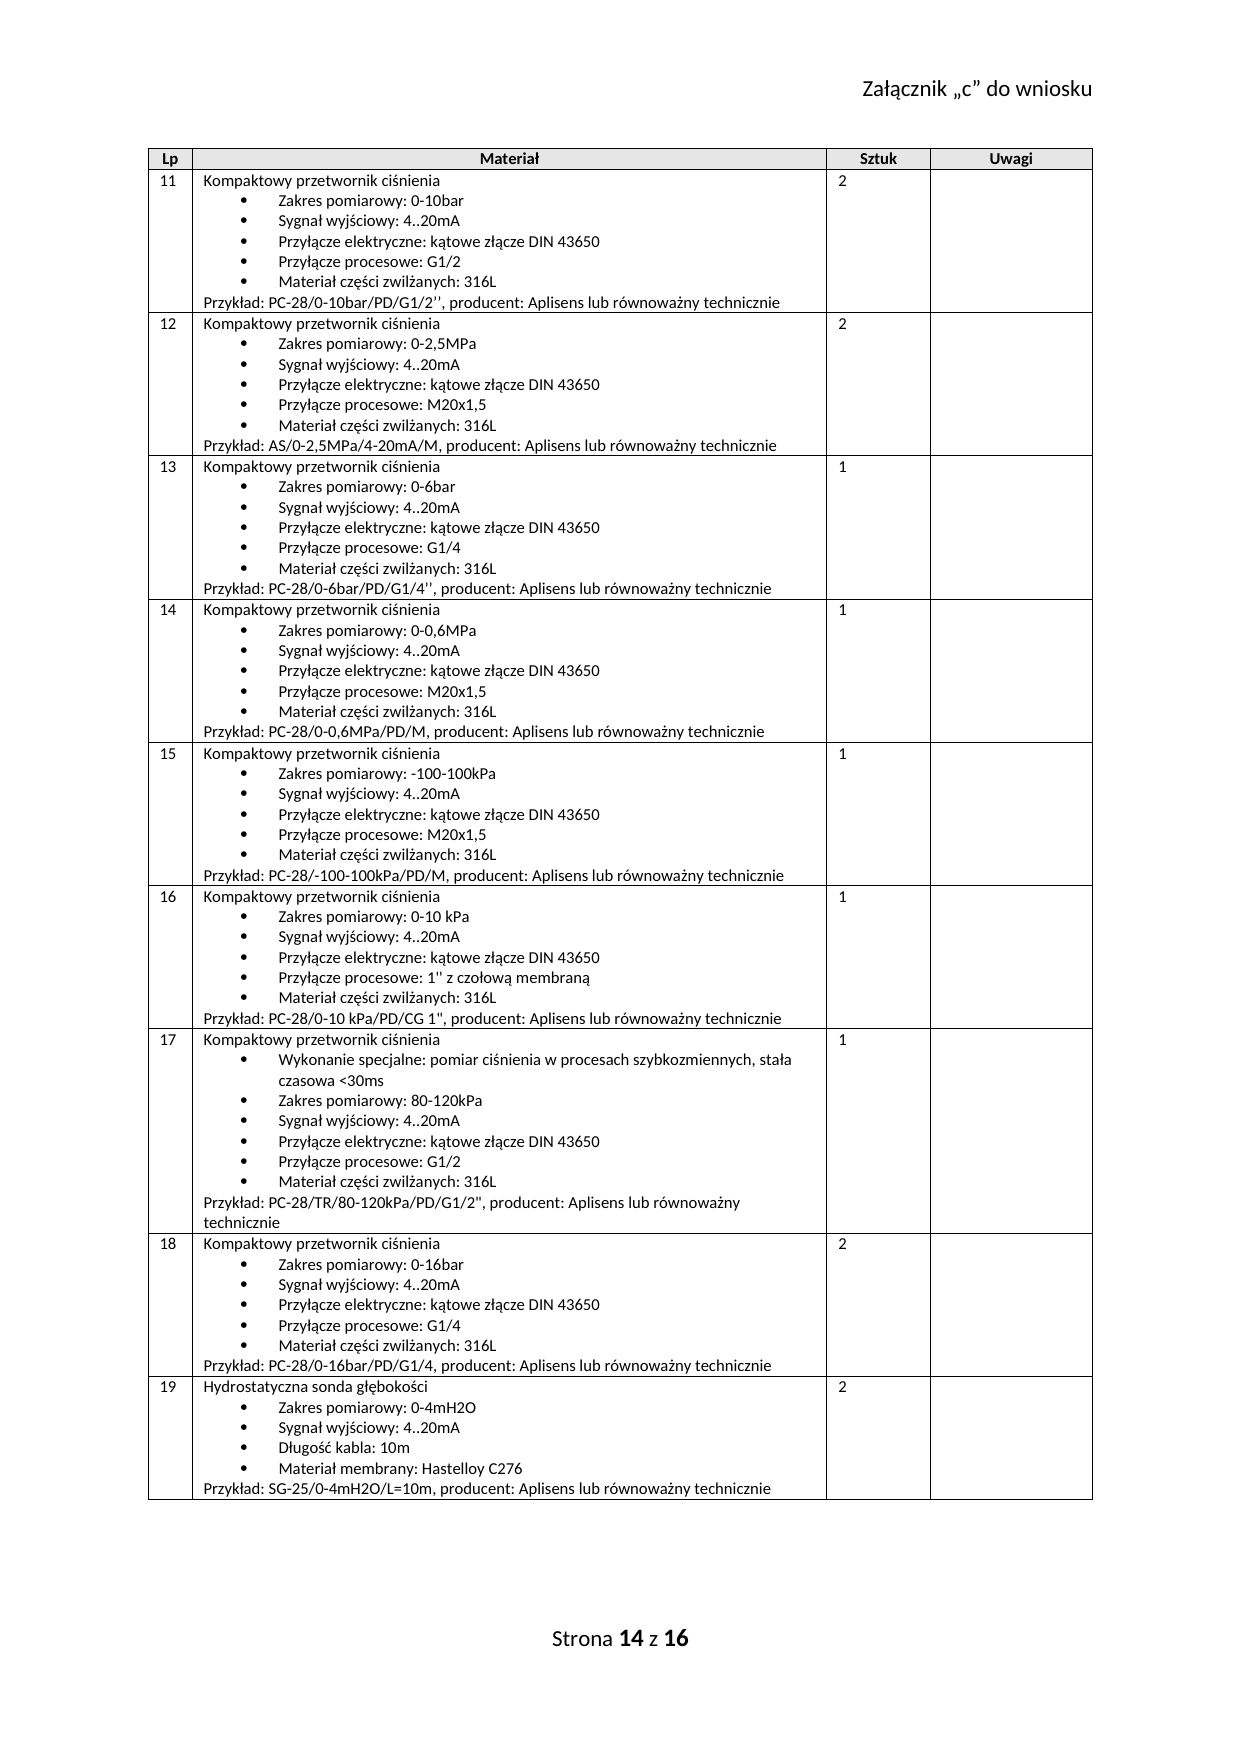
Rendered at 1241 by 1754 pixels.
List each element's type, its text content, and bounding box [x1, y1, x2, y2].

table_cell [931, 1234, 1092, 1376]
table_cell Kompaktowy przetwornik ciśnienia Zakres pomiarowy: 0-10bar Sygnał wyjściowy: 4..20mA Przyłącze elektryczne: kątowe złącze DIN 43650 Przyłącze procesowe: G1/2 Materiał części zwilżanych: 316L Przykład: PC-28/0-10bar/PD/G1/2’’, producent: Aplisens lub równoważny technicznie [193, 170, 826, 312]
table_cell 1 [827, 1029, 930, 1232]
table_cell Kompaktowy przetwornik ciśnienia Zakres pomiarowy: 0-2,5MPa Sygnał wyjściowy: 4..20mA Przyłącze elektryczne: kątowe złącze DIN 43650 Przyłącze procesowe: M20x1,5 Materiał części zwilżanych: 316L Przykład: AS/0-2,5MPa/4-20mA/M, producent: Aplisens lub równoważny technicznie [193, 313, 826, 455]
table_cell 2 [827, 1377, 930, 1499]
table_cell 1 [827, 743, 930, 885]
table_cell [931, 1029, 1092, 1232]
table_cell 14 [149, 600, 192, 742]
table_cell 12 [149, 313, 192, 455]
table_cell [931, 313, 1092, 455]
table_cell [931, 743, 1092, 885]
table_cell 17 [149, 1029, 192, 1232]
table_cell 2 [827, 313, 930, 455]
table_cell [931, 886, 1092, 1028]
table_cell 1 [827, 886, 930, 1028]
table_cell 13 [149, 456, 192, 599]
table_cell Kompaktowy przetwornik ciśnienia Zakres pomiarowy: 0-16bar Sygnał wyjściowy: 4..20mA Przyłącze elektryczne: kątowe złącze DIN 43650 Przyłącze procesowe: G1/4 Materiał części zwilżanych: 316L Przykład: PC-28/0-16bar/PD/G1/4, producent: Aplisens lub równoważny technicznie [193, 1234, 826, 1376]
table_header Lp [149, 149, 192, 169]
table_cell Kompaktowy przetwornik ciśnienia Zakres pomiarowy: 0-0,6MPa Sygnał wyjściowy: 4..20mA Przyłącze elektryczne: kątowe złącze DIN 43650 Przyłącze procesowe: M20x1,5 Materiał części zwilżanych: 316L Przykład: PC-28/0-0,6MPa/PD/M, producent: Aplisens lub równoważny technicznie [193, 600, 826, 742]
table_cell 2 [827, 1234, 930, 1376]
table_cell 11 [149, 170, 192, 312]
table_cell [931, 600, 1092, 742]
table_cell [931, 1377, 1092, 1499]
table_cell Kompaktowy przetwornik ciśnienia Wykonanie specjalne: pomiar ciśnienia w procesach szybkozmiennych, stała czasowa <30ms Zakres pomiarowy: 80-120kPa Sygnał wyjściowy: 4..20mA Przyłącze elektryczne: kątowe złącze DIN 43650 Przyłącze procesowe: G1/2 Materiał części zwilżanych: 316L Przykład: PC-28/TR/80-120kPa/PD/G1/2", producent: Aplisens lub równoważny technicznie [193, 1029, 826, 1232]
table_header Uwagi [931, 149, 1092, 169]
table_cell [931, 456, 1092, 599]
table_cell Kompaktowy przetwornik ciśnienia Zakres pomiarowy: 0-10 kPa Sygnał wyjściowy: 4..20mA Przyłącze elektryczne: kątowe złącze DIN 43650 Przyłącze procesowe: 1'' z czołową membraną Materiał części zwilżanych: 316L Przykład: PC-28/0-10 kPa/PD/CG 1", producent: Aplisens lub równoważny technicznie [193, 886, 826, 1028]
table_cell 1 [827, 456, 930, 599]
table_header Materiał [193, 149, 826, 169]
table_cell 18 [149, 1234, 192, 1376]
table_cell 16 [149, 886, 192, 1028]
table_cell 19 [149, 1377, 192, 1499]
table_cell Hydrostatyczna sonda głębokości Zakres pomiarowy: 0-4mH2O Sygnał wyjściowy: 4..20mA Długość kabla: 10m Materiał membrany: Hastelloy C276 Przykład: SG-25/0-4mH2O/L=10m, producent: Aplisens lub równoważny technicznie [193, 1377, 826, 1499]
table_cell Kompaktowy przetwornik ciśnienia Zakres pomiarowy: -100-100kPa Sygnał wyjściowy: 4..20mA Przyłącze elektryczne: kątowe złącze DIN 43650 Przyłącze procesowe: M20x1,5 Materiał części zwilżanych: 316L Przykład: PC-28/-100-100kPa/PD/M, producent: Aplisens lub równoważny technicznie [193, 743, 826, 885]
table_cell 1 [827, 600, 930, 742]
table_header Sztuk [827, 149, 930, 169]
table_cell 15 [149, 743, 192, 885]
table_cell [931, 170, 1092, 312]
table_cell 2 [827, 170, 930, 312]
table_cell Kompaktowy przetwornik ciśnienia Zakres pomiarowy: 0-6bar Sygnał wyjściowy: 4..20mA Przyłącze elektryczne: kątowe złącze DIN 43650 Przyłącze procesowe: G1/4 Materiał części zwilżanych: 316L Przykład: PC-28/0-6bar/PD/G1/4’’, producent: Aplisens lub równoważny technicznie [193, 456, 826, 599]
